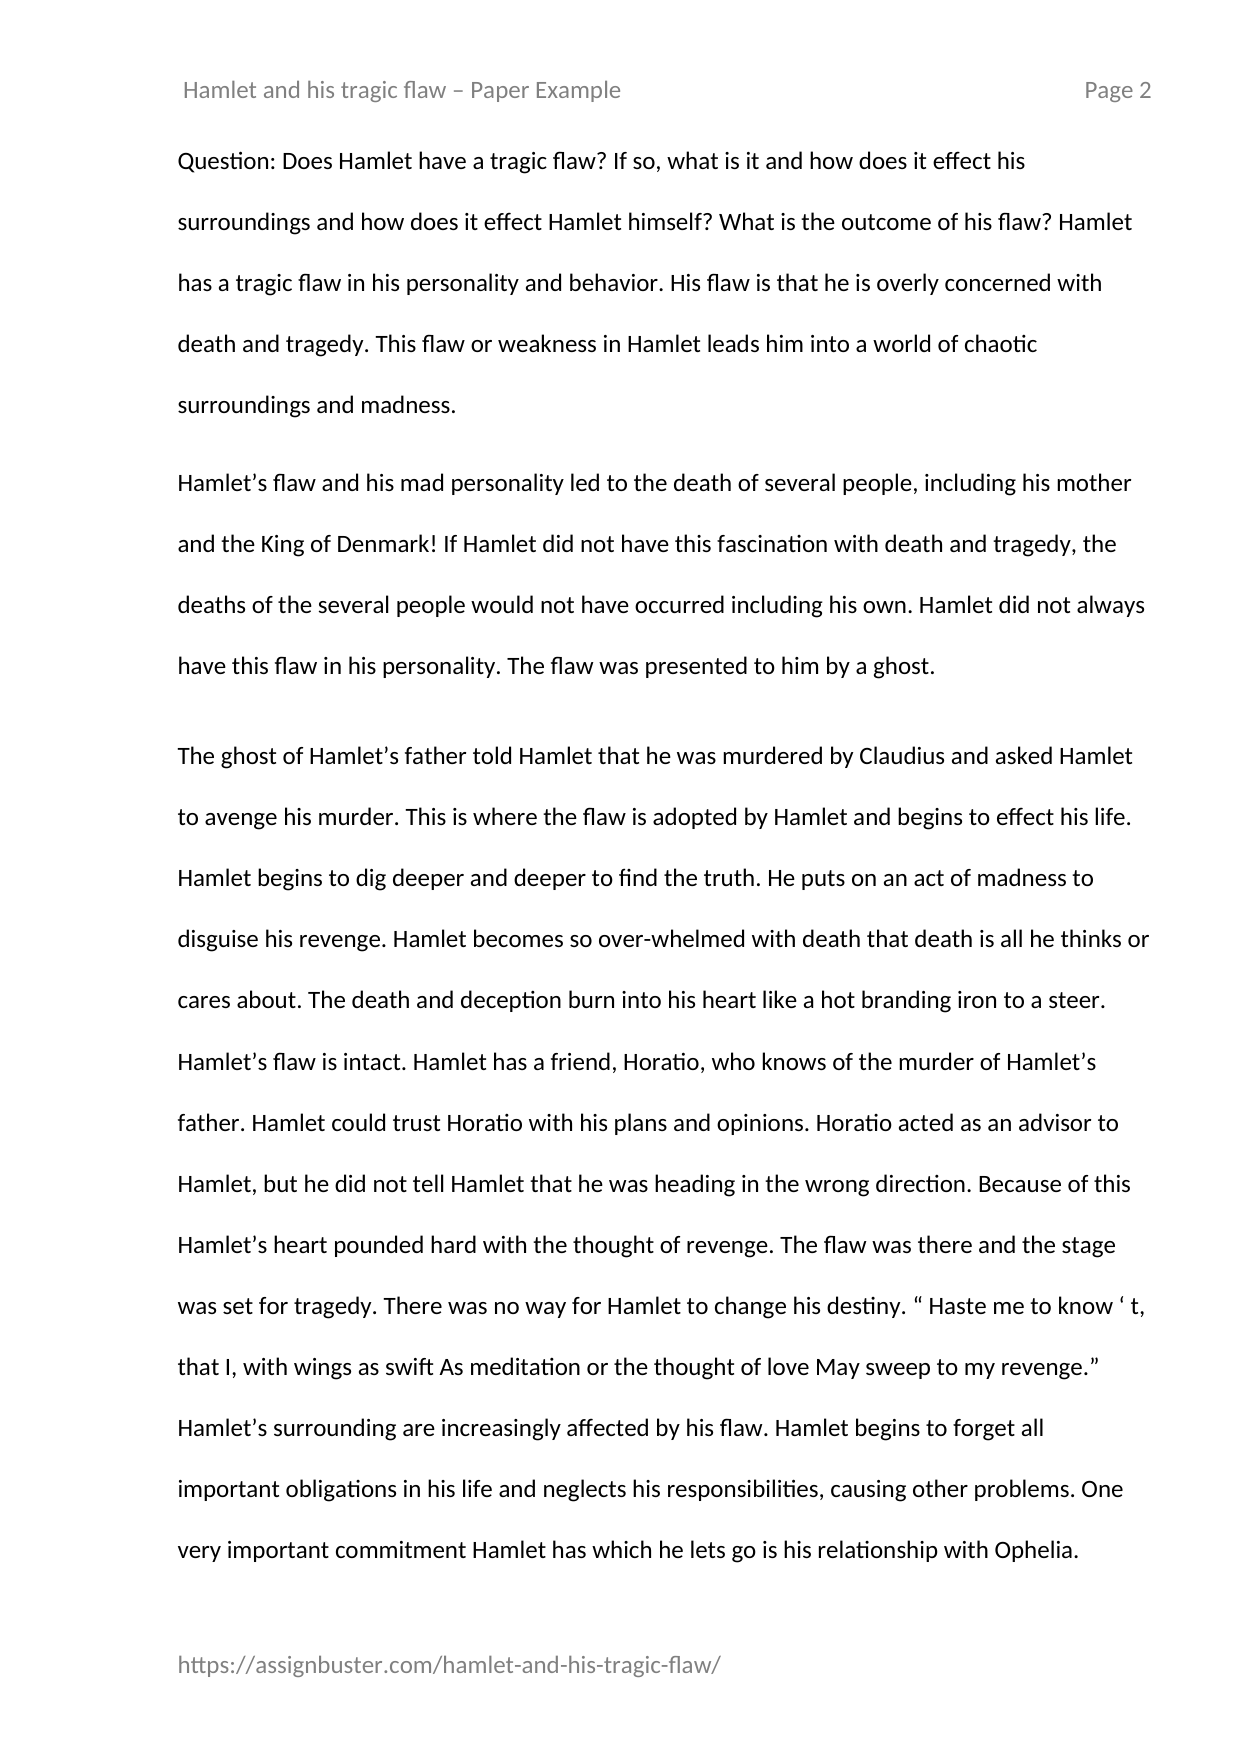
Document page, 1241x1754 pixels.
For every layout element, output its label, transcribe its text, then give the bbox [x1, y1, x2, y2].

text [177, 741, 1152, 1564]
text Question: Does Hamlet have a tragic flaw? If so, what is it and how does it effect his surroundings and how does it effect Hamlet himself? What is the outcome of his flaw? Hamlet has a tragic flaw in his personality and behavior. His flaw is that he is overly concerned with death and tragedy. This flaw or weakness in Hamlet leads him into a world of chaotic surroundings and madness. [177, 145, 1152, 420]
text Hamlet’s flaw and his mad personality led to the death of several people, including his mother and the King of Denmark! If Hamlet did not have this fascination with death and tragedy, the deaths of the several people would not have occurred including his own. Hamlet did not always have this flaw in his personality. The flaw was presented to him by a ghost. [177, 467, 1152, 681]
